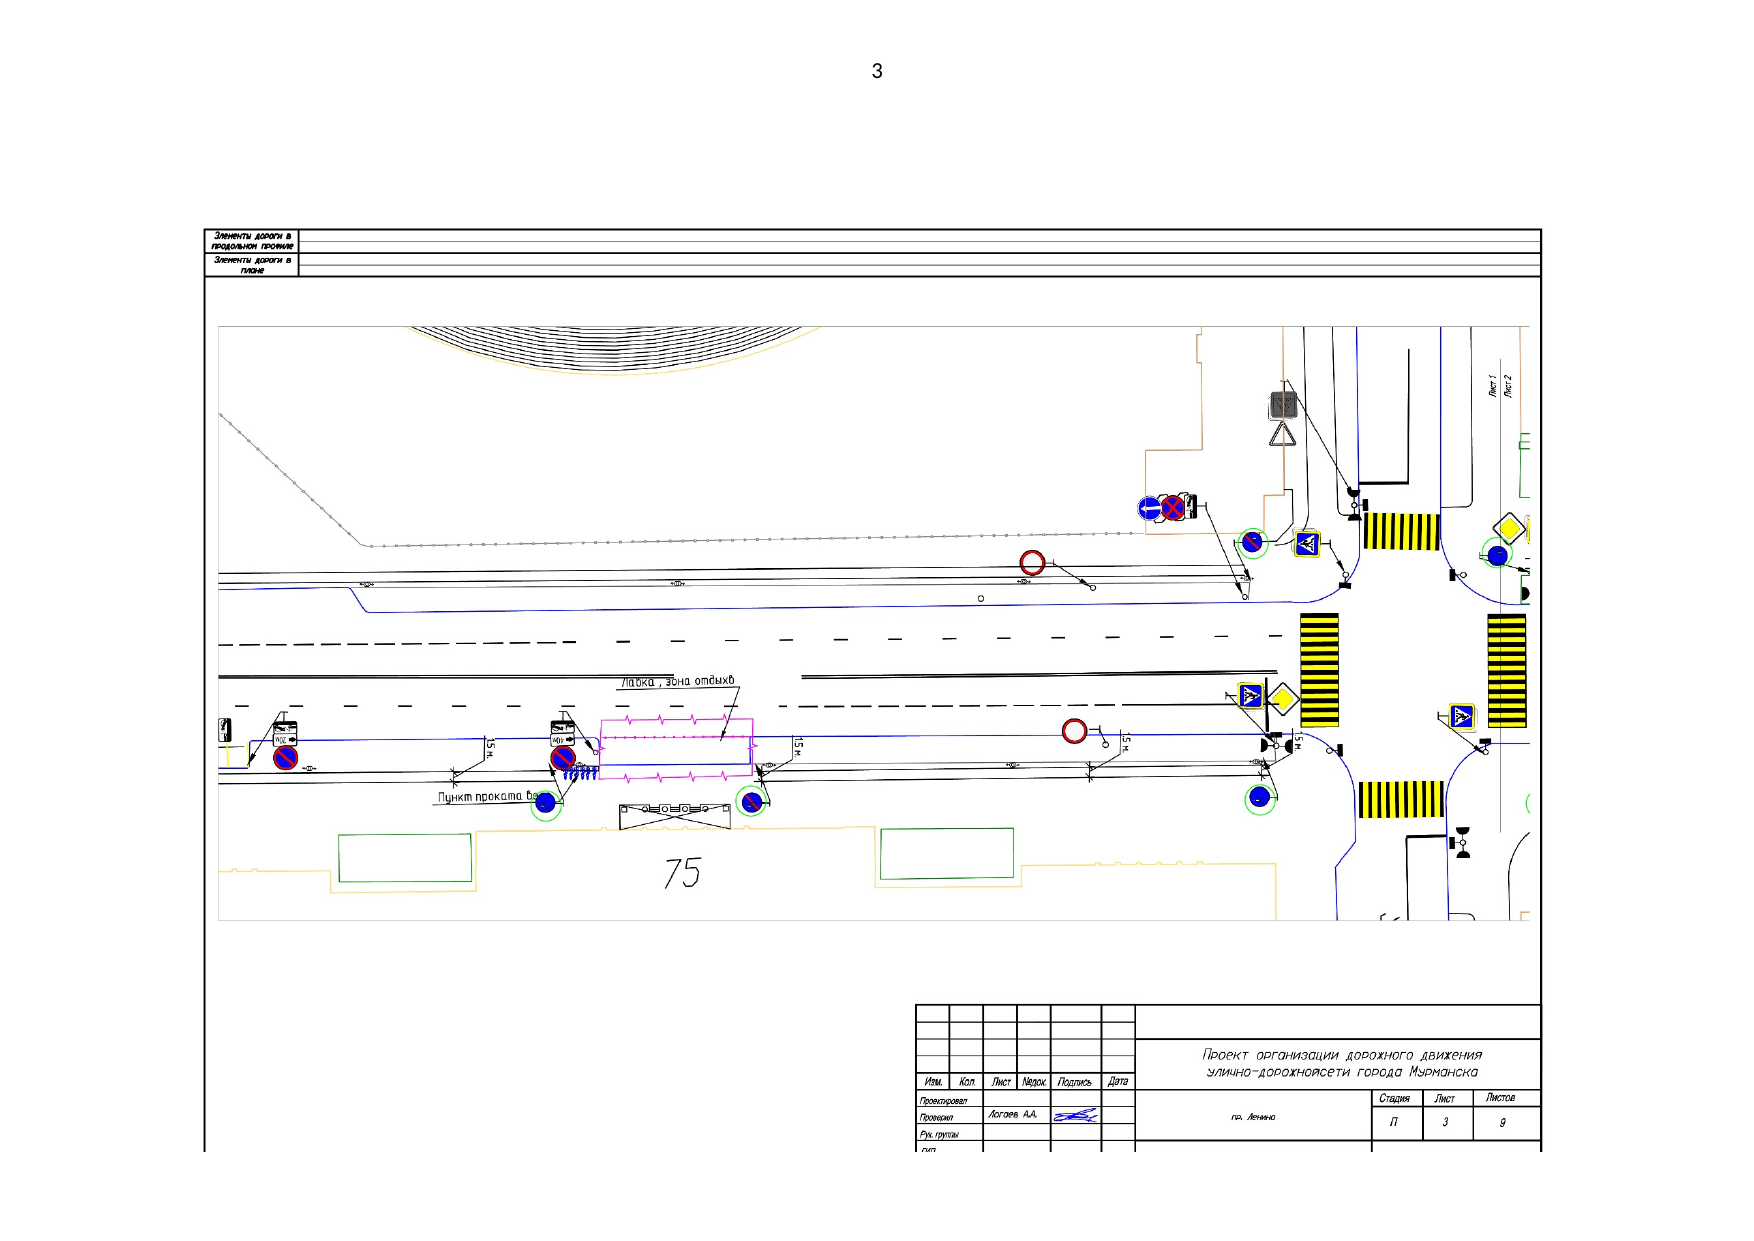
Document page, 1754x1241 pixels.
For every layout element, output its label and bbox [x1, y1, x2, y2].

picture [167, 147, 1587, 1152]
